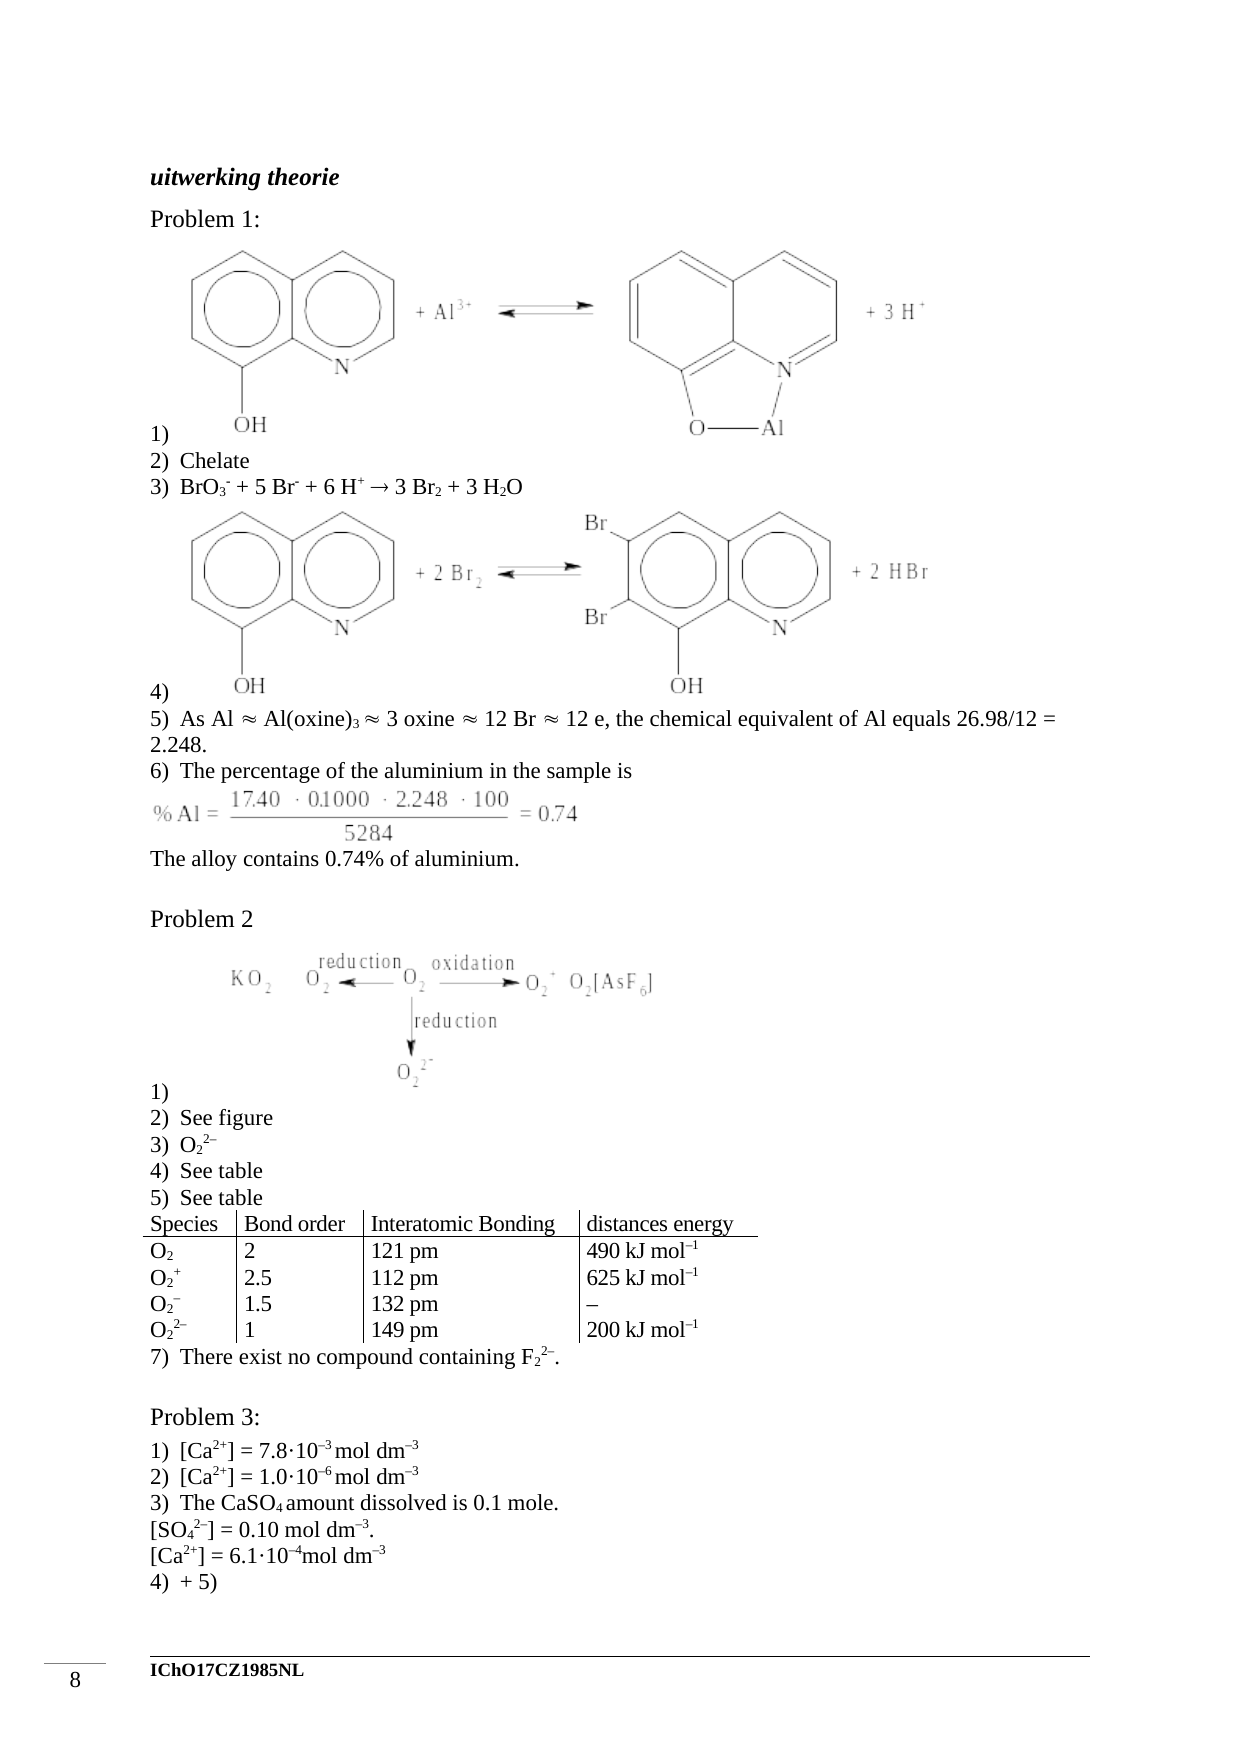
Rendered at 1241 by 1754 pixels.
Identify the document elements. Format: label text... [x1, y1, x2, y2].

text 4) See table [150, 1157, 1090, 1183]
table_header distances energy [580, 1210, 758, 1236]
table_cell 200 kJ mol–1 [580, 1316, 758, 1343]
table_header Bond order [237, 1210, 363, 1236]
subtitle Problem 3: [150, 1402, 1090, 1430]
table_cell 112 pm [364, 1264, 579, 1290]
text [SO42–] = 0.10 mol dm–3. [150, 1516, 1090, 1542]
text 1) [Ca2+] = 7.8·10–3 mol dm–3 [150, 1437, 1090, 1463]
subtitle Problem 2 [150, 904, 1090, 933]
text 6) The percentage of the aluminium in the sample is [150, 757, 1090, 784]
table_cell 121 pm [364, 1237, 579, 1264]
text 5) See table [150, 1183, 1090, 1210]
text 5) As Al  Al(oxine)3  3 oxine  12 Br  12 e, the chemical equivalent of Al equals 26.98/12 = 2.248. [150, 704, 1090, 757]
text [Ca2+] = 6.1·10–4mol dm–3 [150, 1542, 1090, 1568]
table_cell – [580, 1290, 758, 1316]
table_cell 2 [237, 1237, 363, 1264]
table_cell 149 pm [364, 1316, 579, 1343]
text 2) See figure [150, 1104, 1090, 1131]
table_cell O2– [143, 1290, 236, 1316]
text The alloy contains 0.74% of aluminium. [150, 845, 1090, 871]
text 2) Chelate [150, 447, 1090, 473]
text 4) [150, 499, 1090, 704]
table_cell 1 [237, 1316, 363, 1343]
text 2) [Ca2+] = 1.0·10–6 mol dm–3 [150, 1463, 1090, 1489]
table_header Interatomic Bonding [364, 1210, 579, 1236]
subtitle Problem 1: [150, 204, 1090, 232]
table_cell O2 [143, 1237, 236, 1264]
table_cell O2+ [143, 1264, 236, 1290]
text 3) The CaSO4 amount dissolved is 0.1 mole. [150, 1489, 1090, 1516]
table_cell 490 kJ mol–1 [580, 1237, 758, 1264]
table_cell 625 kJ mol–1 [580, 1264, 758, 1290]
table_cell 2.5 [237, 1264, 363, 1290]
text 3) BrO3 + 5 Br + 6 H+ 3 Br2 + 3 H2O [150, 473, 1090, 499]
text 7) There exist no compound containing F22–. [150, 1343, 1090, 1369]
text 4) + 5) [150, 1568, 1090, 1595]
table_header Species [143, 1210, 236, 1236]
table_cell 1.5 [237, 1290, 363, 1316]
text 1) [150, 939, 1090, 1104]
text 1) [150, 239, 1090, 447]
subtitle uitwerking theorie [150, 162, 1090, 191]
text 3) O22– [150, 1131, 1090, 1157]
table_cell O22– [143, 1316, 236, 1343]
table_cell 132 pm [364, 1290, 579, 1316]
